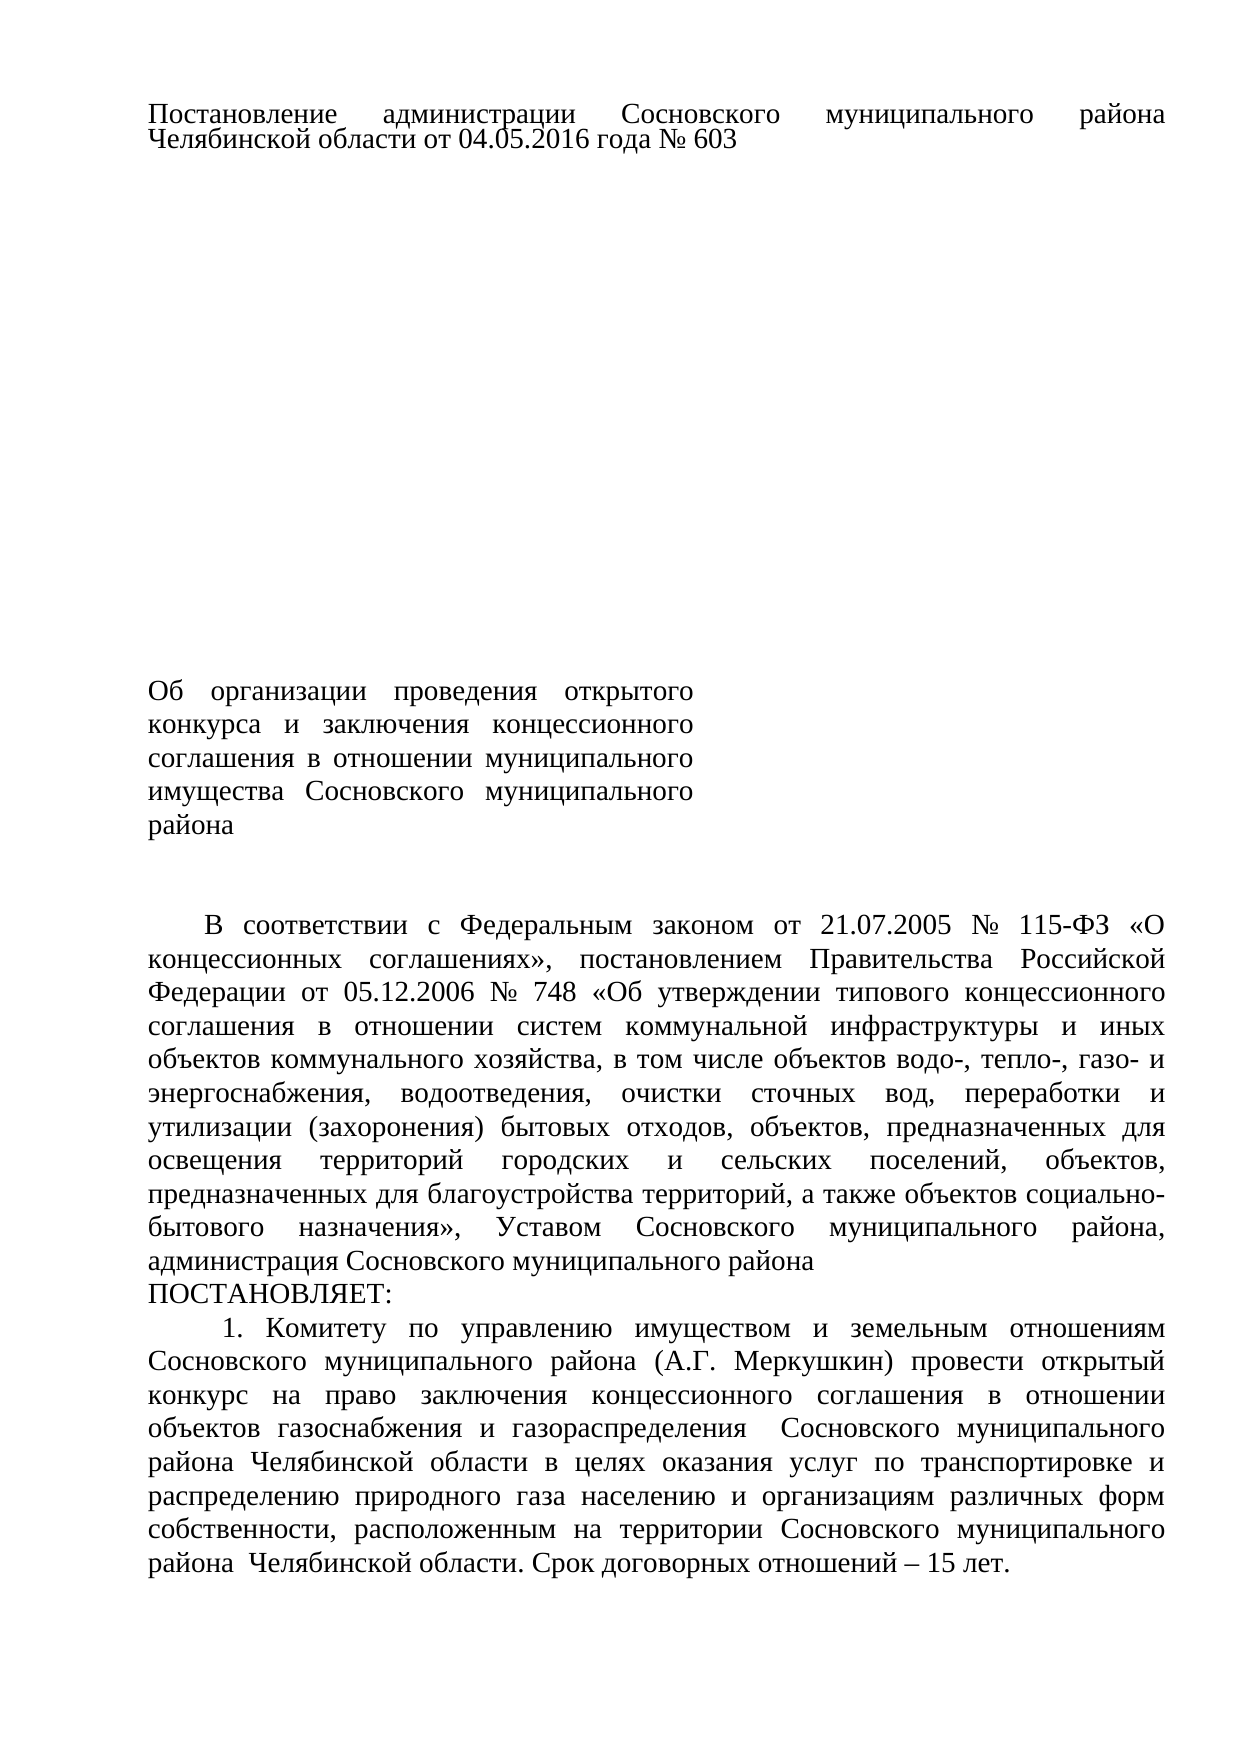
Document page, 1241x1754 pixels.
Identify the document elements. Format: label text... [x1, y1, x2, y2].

text ПОСТАНОВЛЯЕТ: [148, 1276, 1166, 1310]
text Об организации проведения открытого конкурса и заключения концессионного соглашения в отношении муниципального имущества Сосновского муниципального района [148, 673, 694, 840]
text В соответствии с Федеральным законом от 21.07.2005 № 115-ФЗ «О концессионных соглашениях», постановлением Правительства Российской Федерации от 05.12.2006 № 748 «Об утверждении типового концессионного соглашения в отношении систем коммунальной инфраструктуры и иных объектов коммунального хозяйства, в том числе объектов водо-, тепло-, газо- и энергоснабжения, водоотведения, очистки сточных вод, переработки и утилизации (захоронения) бытовых отходов, объектов, предназначенных для освещения территорий городских и сельских поселений, объектов, предназначенных для благоустройства территорий, а также объектов социально-бытового назначения», Уставом Сосновского муниципального района, администрация Сосновского муниципального района [148, 907, 1166, 1276]
text Постановление администрации Сосновского муниципального района Челябинской области от 04.05.2016 года № 603 [148, 103, 1166, 153]
text 1. Комитету по управлению имуществом и земельным отношениям Сосновского муниципального района (А.Г. Меркушкин) провести открытый конкурс на право заключения концессионного соглашения в отношении объектов газоснабжения и газораспределения Сосновского муниципального района Челябинской области в целях оказания услуг по транспортировке и распределению природного газа населению и организациям различных форм собственности, расположенным на территории Сосновского муниципального района Челябинской области. Срок договорных отношений – 15 лет. [148, 1310, 1166, 1578]
